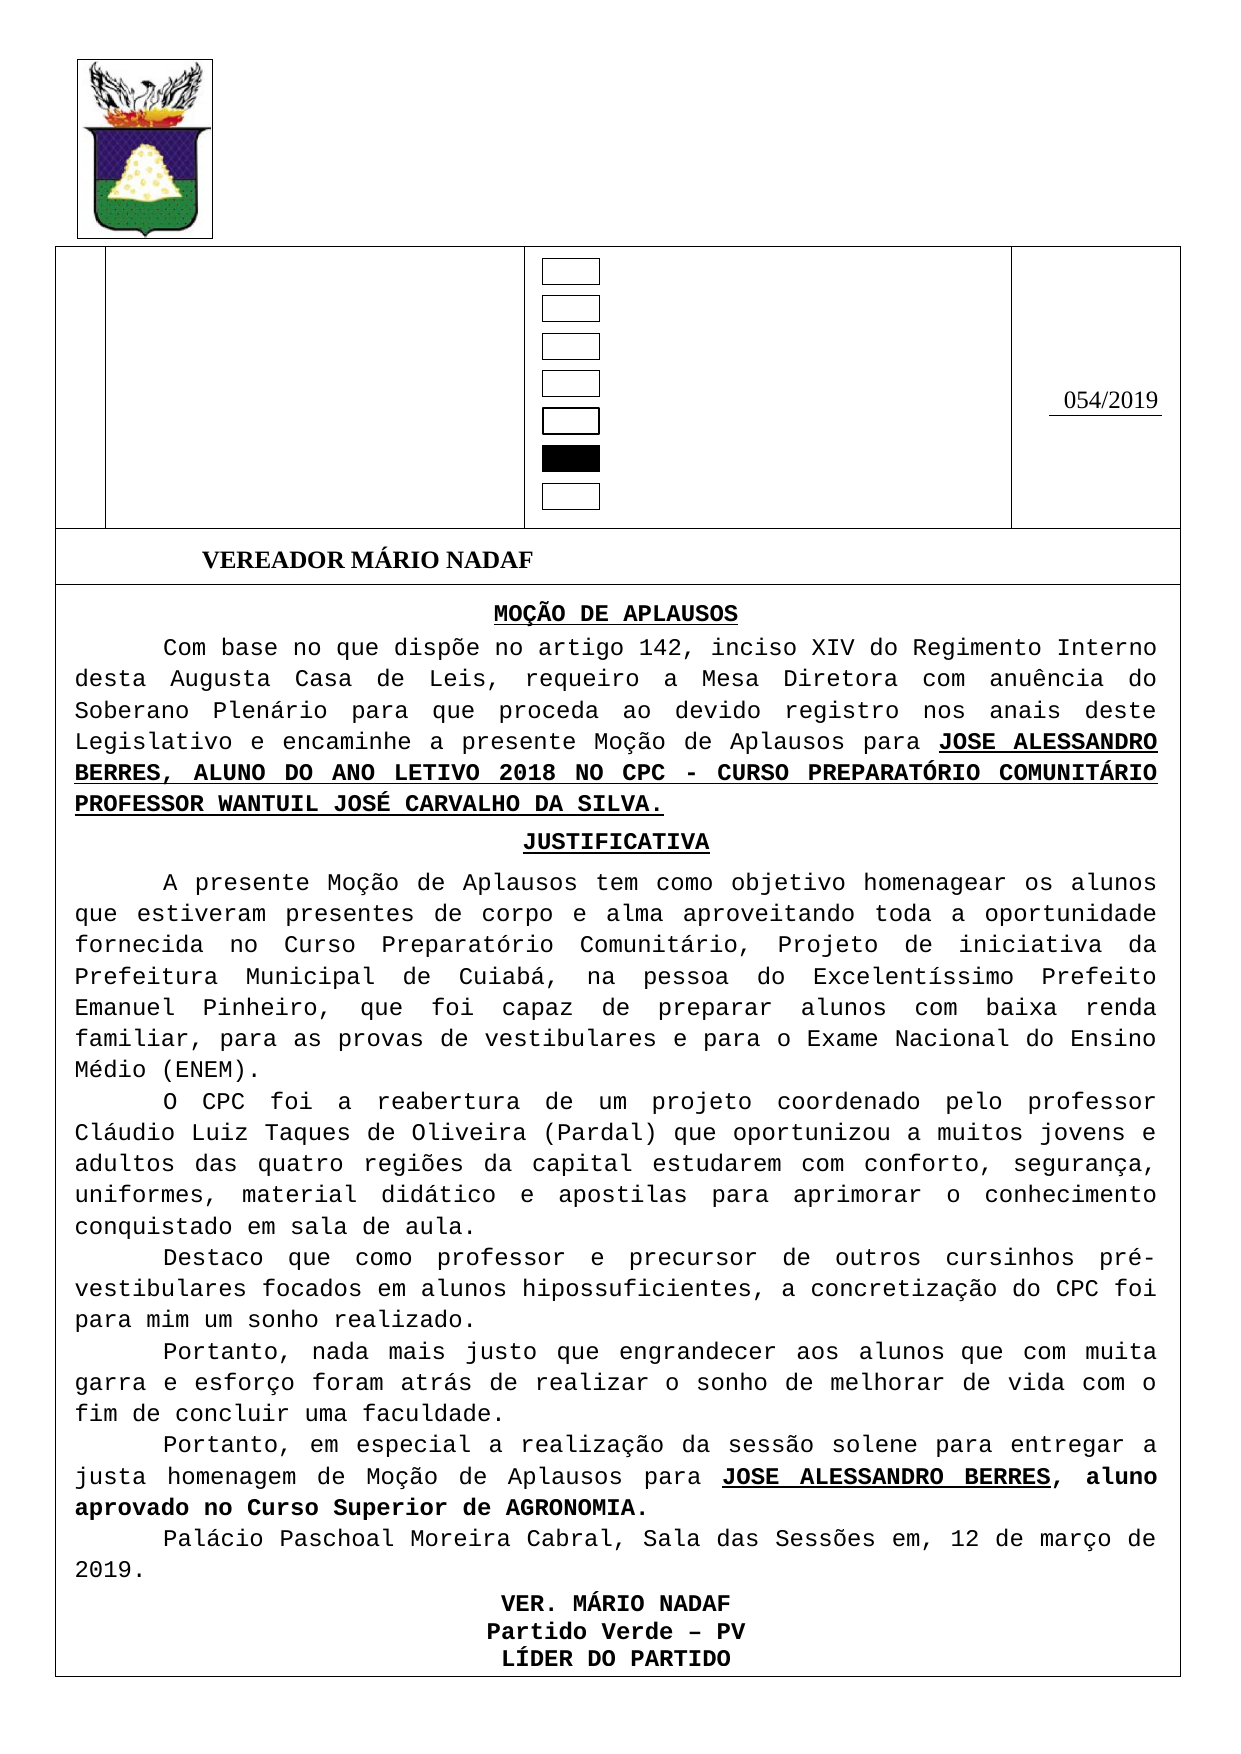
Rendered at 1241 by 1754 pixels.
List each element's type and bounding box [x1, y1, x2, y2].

picture [78, 60, 212, 238]
